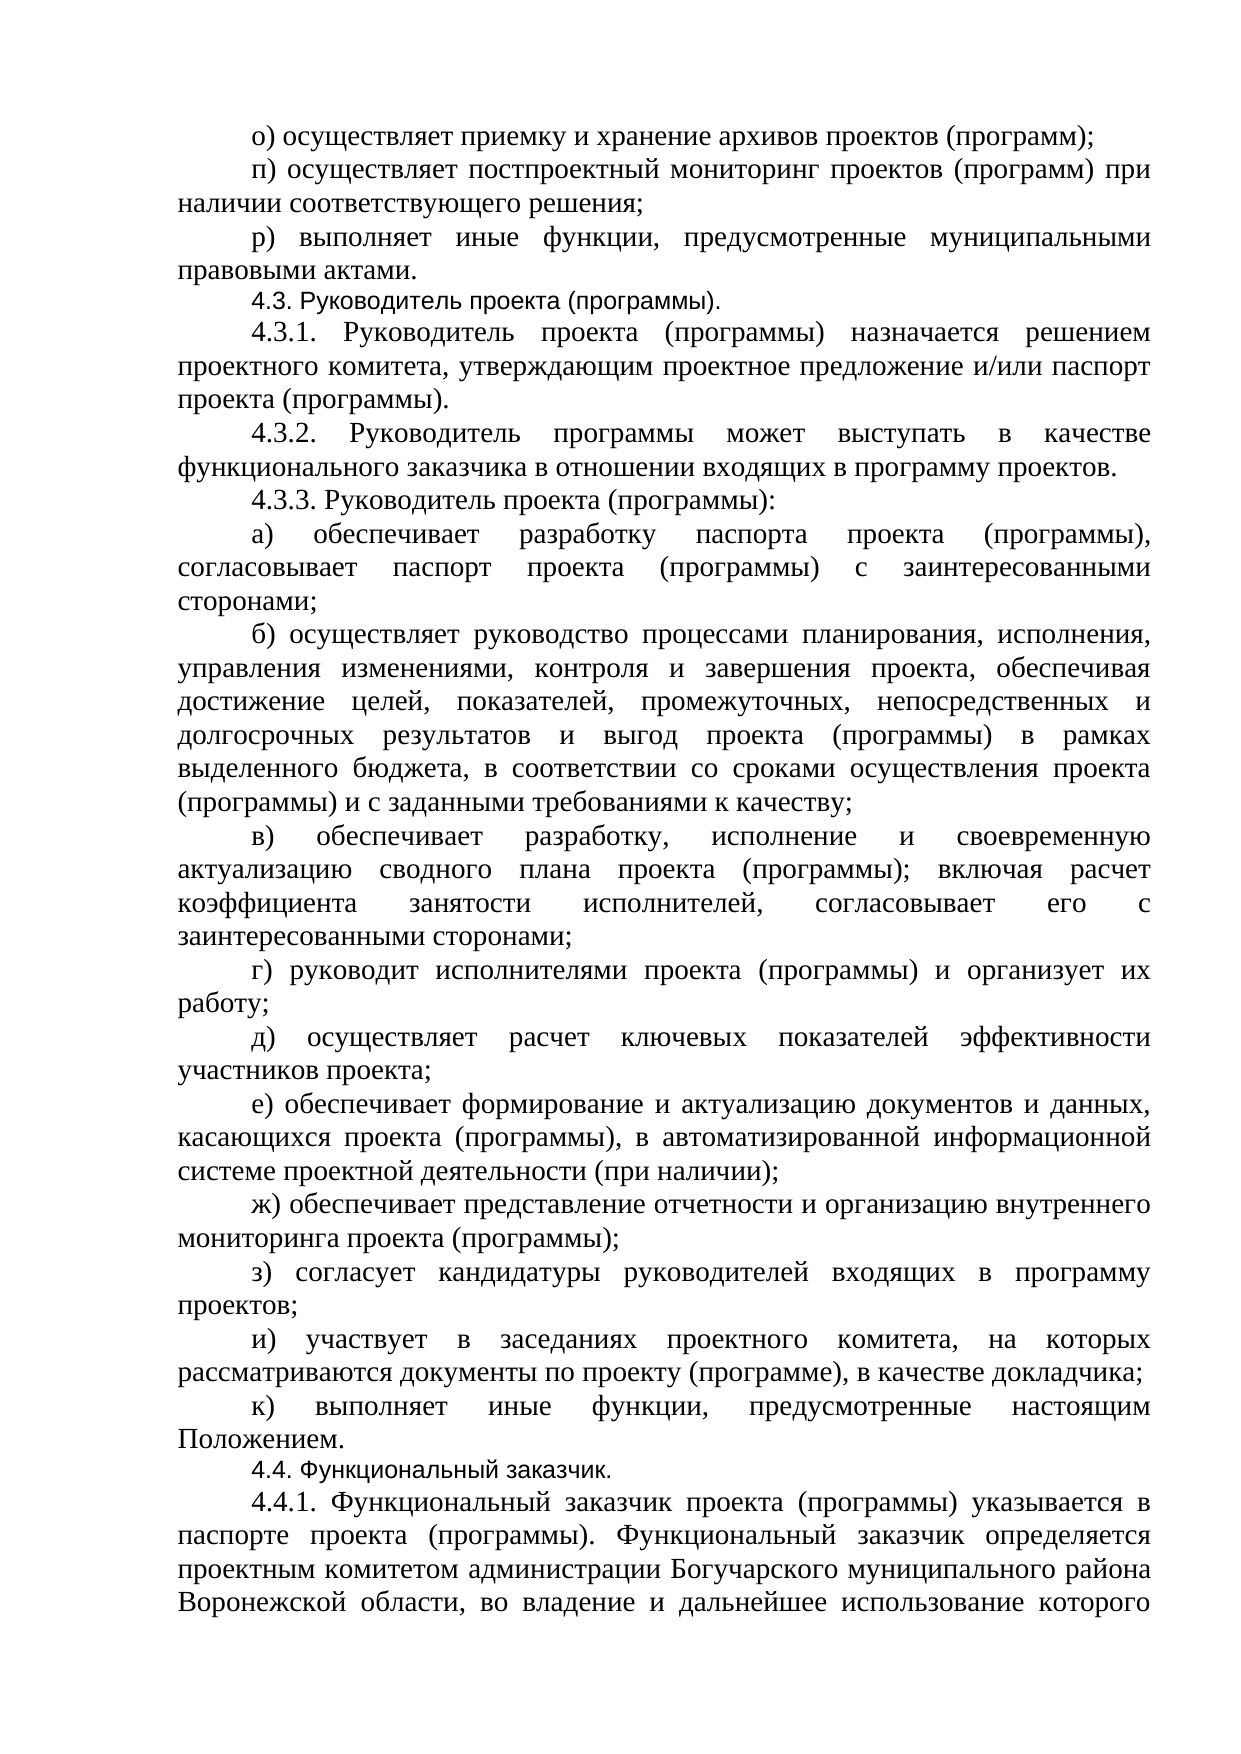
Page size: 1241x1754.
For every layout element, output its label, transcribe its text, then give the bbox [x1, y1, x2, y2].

text в) обеспечивает разработку, исполнение и своевременную актуализацию сводного плана проекта (программы); включая расчет коэффициента занятости исполнителей, согласовывает его с заинтересованными сторонами; [177, 818, 1152, 952]
text п) осуществляет постпроектный мониторинг проектов (программ) при наличии соответствующего решения; [177, 152, 1152, 219]
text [177, 1484, 1152, 1618]
text р) выполняет иные функции, предусмотренные муниципальными правовыми актами. [177, 219, 1152, 286]
text ж) обеспечивает представление отчетности и организацию внутреннего мониторинга проекта (программы); [177, 1187, 1152, 1254]
text 4.3. Руководитель проекта (программы). [177, 286, 1152, 314]
text и) участвует в заседаниях проектного комитета, на которых рассматриваются документы по проекту (программе), в качестве докладчика; [177, 1321, 1152, 1388]
text з) согласует кандидатуры руководителей входящих в программу проектов; [177, 1254, 1152, 1321]
text 4.3.1. Руководитель проекта (программы) назначается решением проектного комитета, утверждающим проектное предложение и/или паспорт проекта (программы). [177, 314, 1152, 415]
text к) выполняет иные функции, предусмотренные настоящим Положением. [177, 1388, 1152, 1455]
text о) осуществляет приемку и хранение архивов проектов (программ); [177, 118, 1152, 152]
text 4.3.3. Руководитель проекта (программы): [177, 482, 1152, 516]
text г) руководит исполнителями проекта (программы) и организует их работу; [177, 952, 1152, 1019]
text а) обеспечивает разработку паспорта проекта (программы), согласовывает паспорт проекта (программы) с заинтересованными сторонами; [177, 516, 1152, 616]
text 4.3.2. Руководитель программы может выступать в качестве функционального заказчика в отношении входящих в программу проектов. [177, 415, 1152, 482]
text е) обеспечивает формирование и актуализацию документов и данных, касающихся проекта (программы), в автоматизированной информационной системе проектной деятельности (при наличии); [177, 1086, 1152, 1187]
text д) осуществляет расчет ключевых показателей эффективности участников проекта; [177, 1019, 1152, 1086]
text 4.4. Функциональный заказчик. [177, 1455, 1152, 1484]
text б) осуществляет руководство процессами планирования, исполнения, управления изменениями, контроля и завершения проекта, обеспечивая достижение целей, показателей, промежуточных, непосредственных и долгосрочных результатов и выгод проекта (программы) в рамках выделенного бюджета, в соответствии со сроками осуществления проекта (программы) и с заданными требованиями к качеству; [177, 616, 1152, 818]
